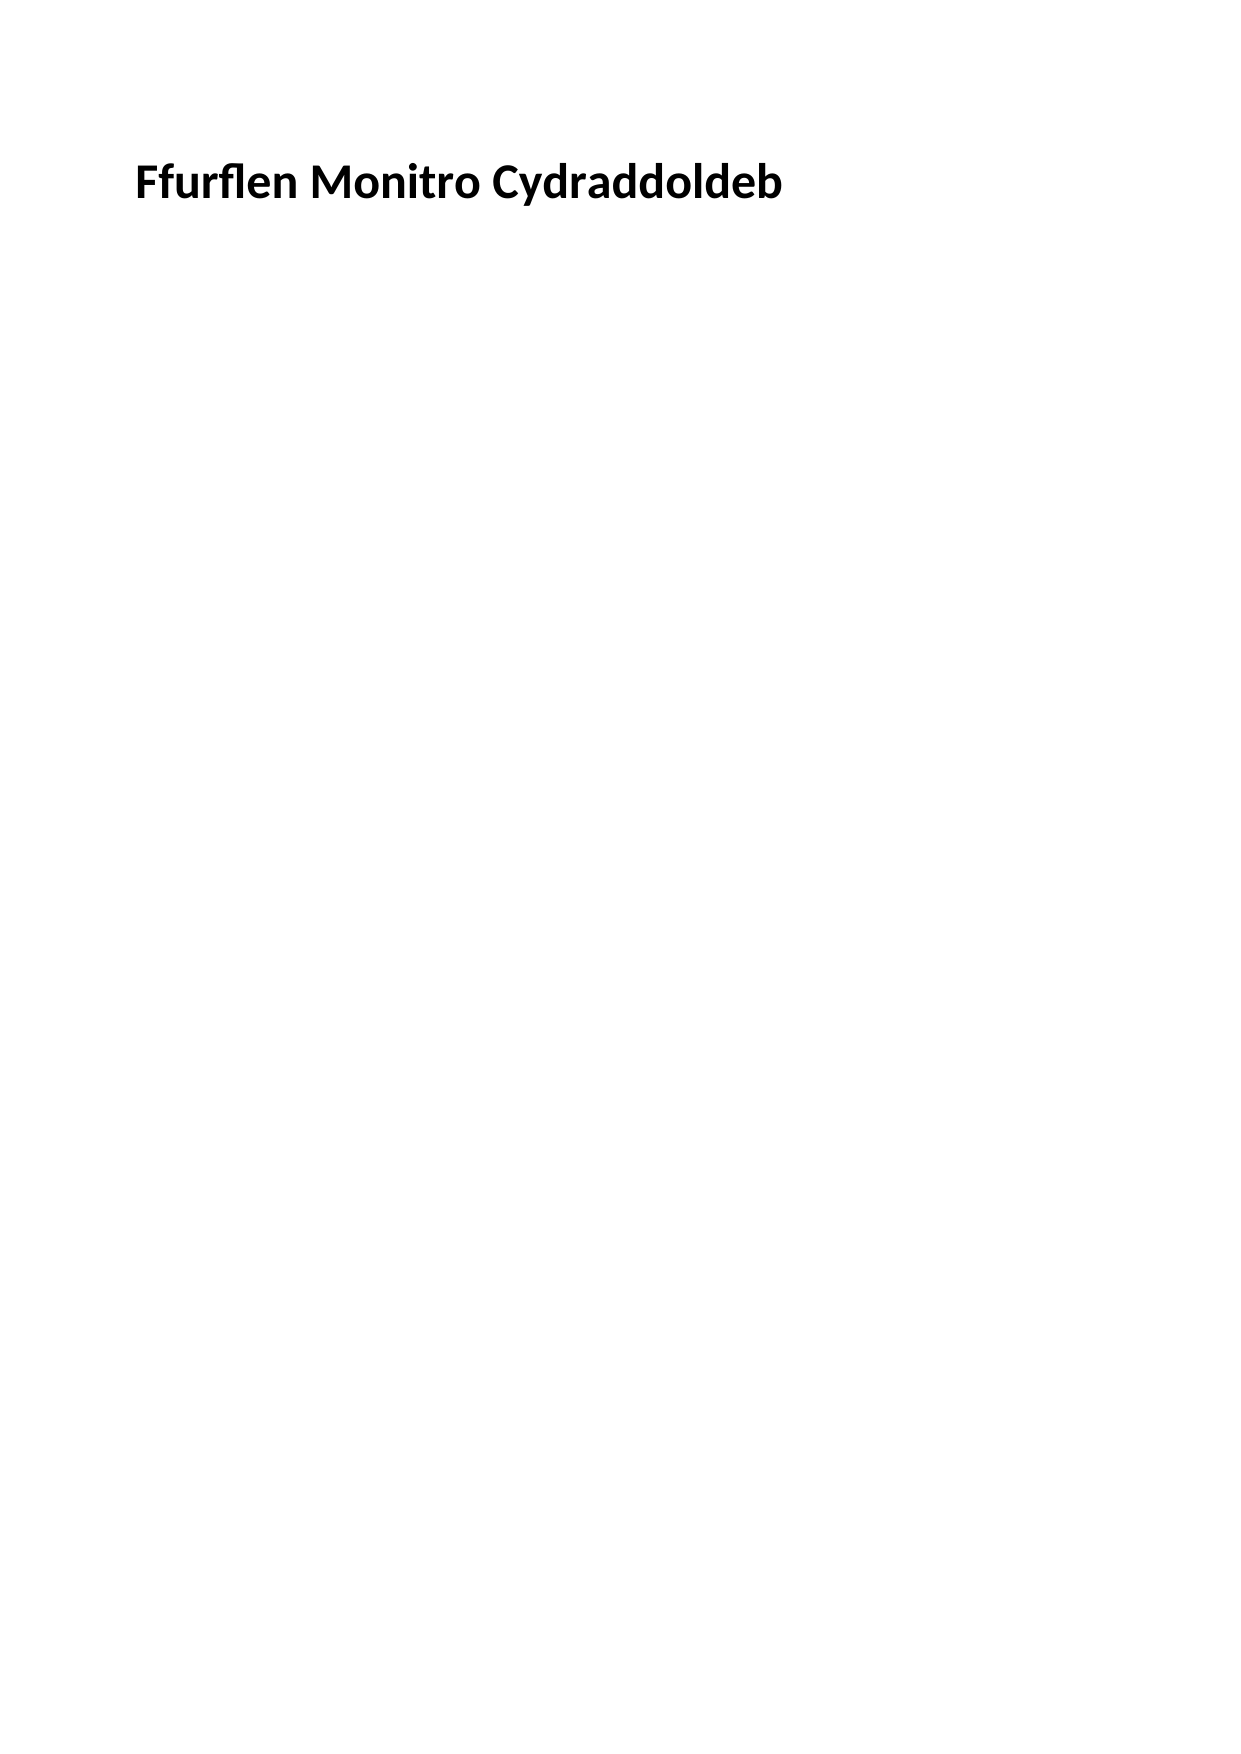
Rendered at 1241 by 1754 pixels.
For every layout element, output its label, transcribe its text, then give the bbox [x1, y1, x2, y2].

text Ffurflen Monitro Cydraddoldeb [135, 150, 1090, 211]
